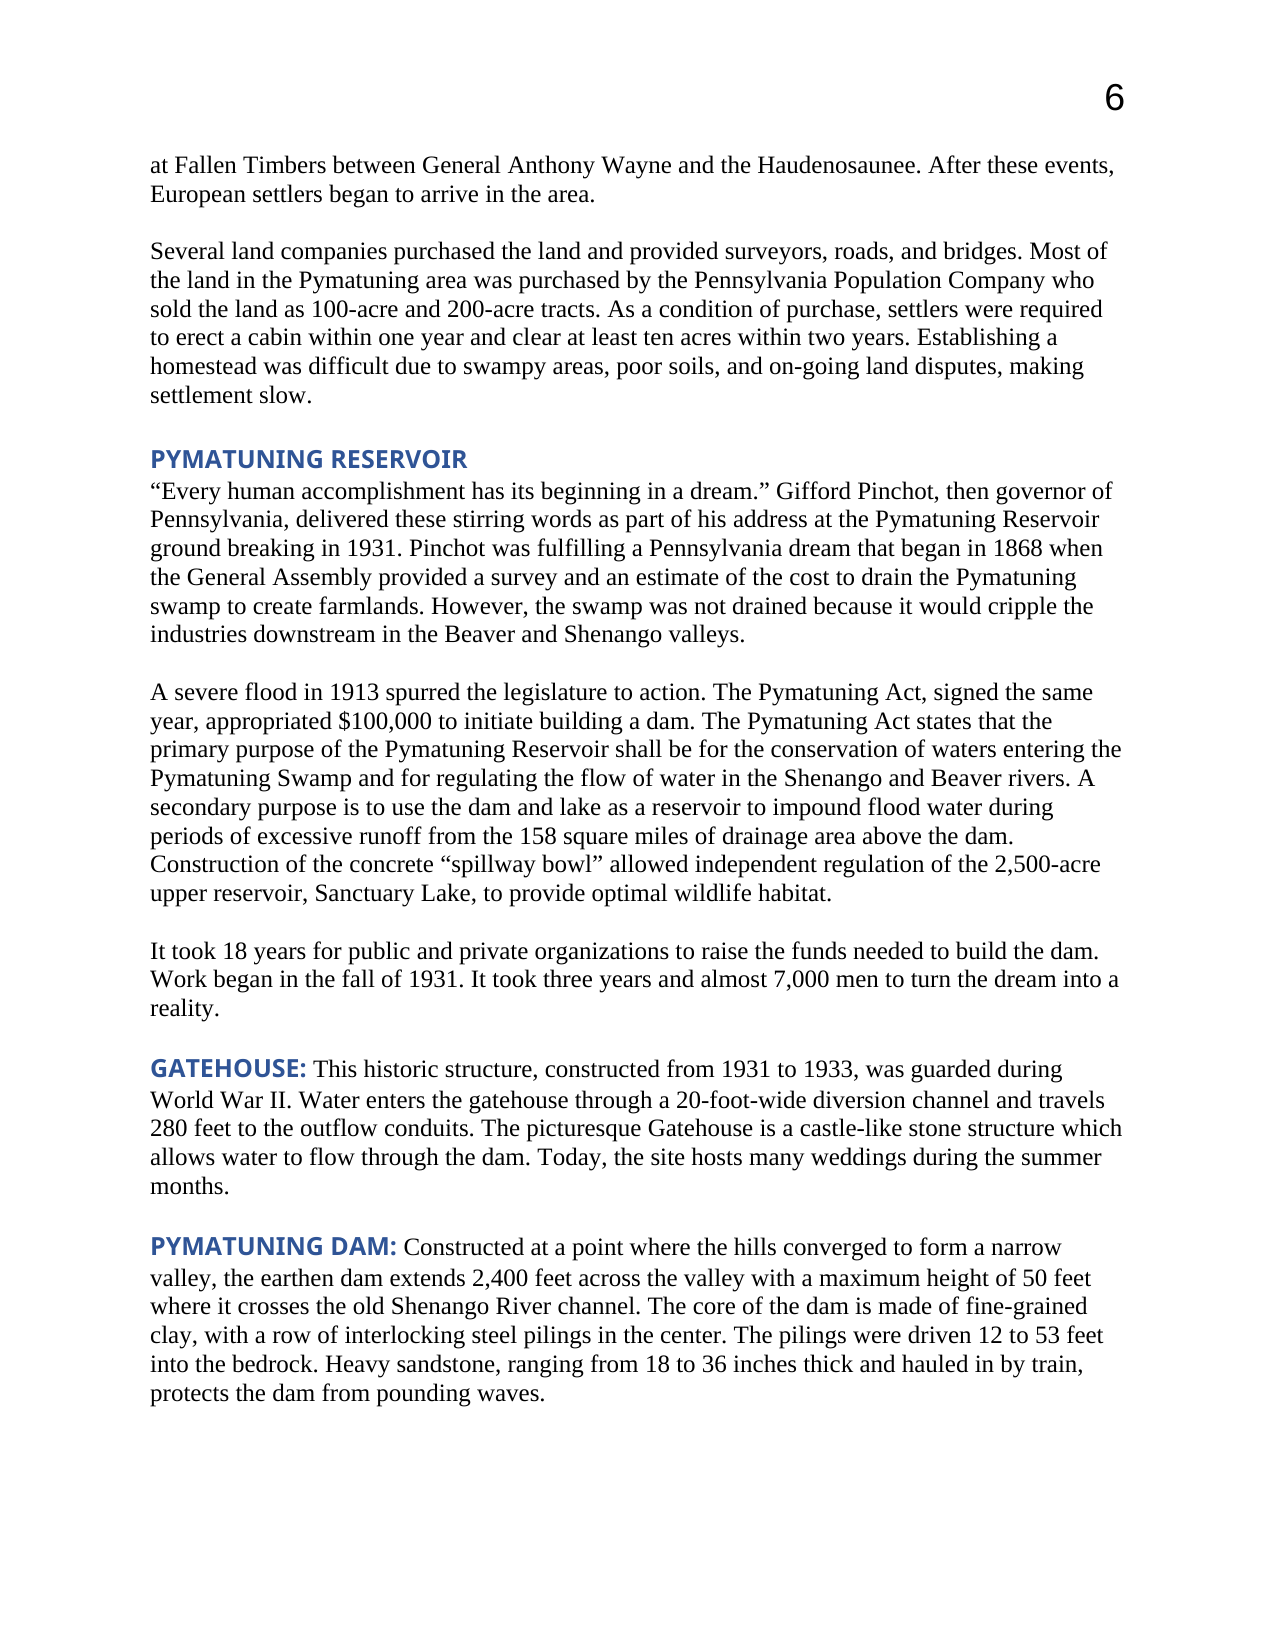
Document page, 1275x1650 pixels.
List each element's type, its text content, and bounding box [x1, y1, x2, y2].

text It took 18 years for public and private organizations to raise the funds needed to build the dam. Work began in the fall of 1931. It took three years and almost 7,000 men to turn the dream into a reality. [150, 936, 1125, 1022]
text PYMATUNING DAM: Constructed at a point where the hills converged to form a narrow valley, the earthen dam extends 2,400 feet across the valley with a maximum height of 50 feet where it crosses the old Shenango River channel. The core of the dam is made of fine-grained clay, with a row of interlocking steel pilings in the center. The pilings were driven 12 to 53 feet into the bedrock. Heavy sandstone, ranging from 18 to 36 inches thick and hauled in by train, protects the dam from pounding waves. [150, 1228, 1125, 1406]
subtitle PYMATUNING RESERVOIR [150, 442, 1125, 476]
text GATEHOUSE: This historic structure, constructed from 1931 to 1933, was guarded during World War II. Water enters the gatehouse through a 20-foot-wide diversion channel and travels 280 feet to the outflow conduits. The picturesque Gatehouse is a castle-like stone structure which allows water to flow through the dam. Today, the site hosts many weddings during the summer months. [150, 1051, 1125, 1200]
text “Every human accomplishment has its beginning in a dream.” Gifford Pinchot, then governor of Pennsylvania, delivered these stirring words as part of his address at the Pymatuning Reservoir ground breaking in 1931. Pinchot was fulfilling a Pennsylvania dream that began in 1868 when the General Assembly provided a survey and an estimate of the cost to drain the Pymatuning swamp to create farmlands. However, the swamp was not drained because it would cripple the industries downstream in the Beaver and Shenango valleys. [150, 476, 1125, 648]
text A severe flood in 1913 spurred the legislature to action. The Pymatuning Act, signed the same year, appropriated $100,000 to initiate building a dam. The Pymatuning Act states that the primary purpose of the Pymatuning Reservoir shall be for the conservation of waters entering the Pymatuning Swamp and for regulating the flow of water in the Shenango and Beaver rivers. A secondary purpose is to use the dam and lake as a reservoir to impound flood water during periods of excessive runoff from the 158 square miles of drainage area above the dam. Construction of the concrete “spillway bowl” allowed independent regulation of the 2,500-acre upper reservoir, Sanctuary Lake, to provide optimal wildlife habitat. [150, 677, 1125, 907]
text Several land companies purchased the land and provided surveyors, roads, and bridges. Most of the land in the Pymatuning area was purchased by the Pennsylvania Population Company who sold the land as 100-acre and 200-acre tracts. As a condition of purchase, settlers were required to erect a cabin within one year and clear at least ten acres within two years. Establishing a homestead was difficult due to swampy areas, poor soils, and on-going land disputes, making settlement slow. [150, 236, 1125, 409]
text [150, 150, 1125, 207]
